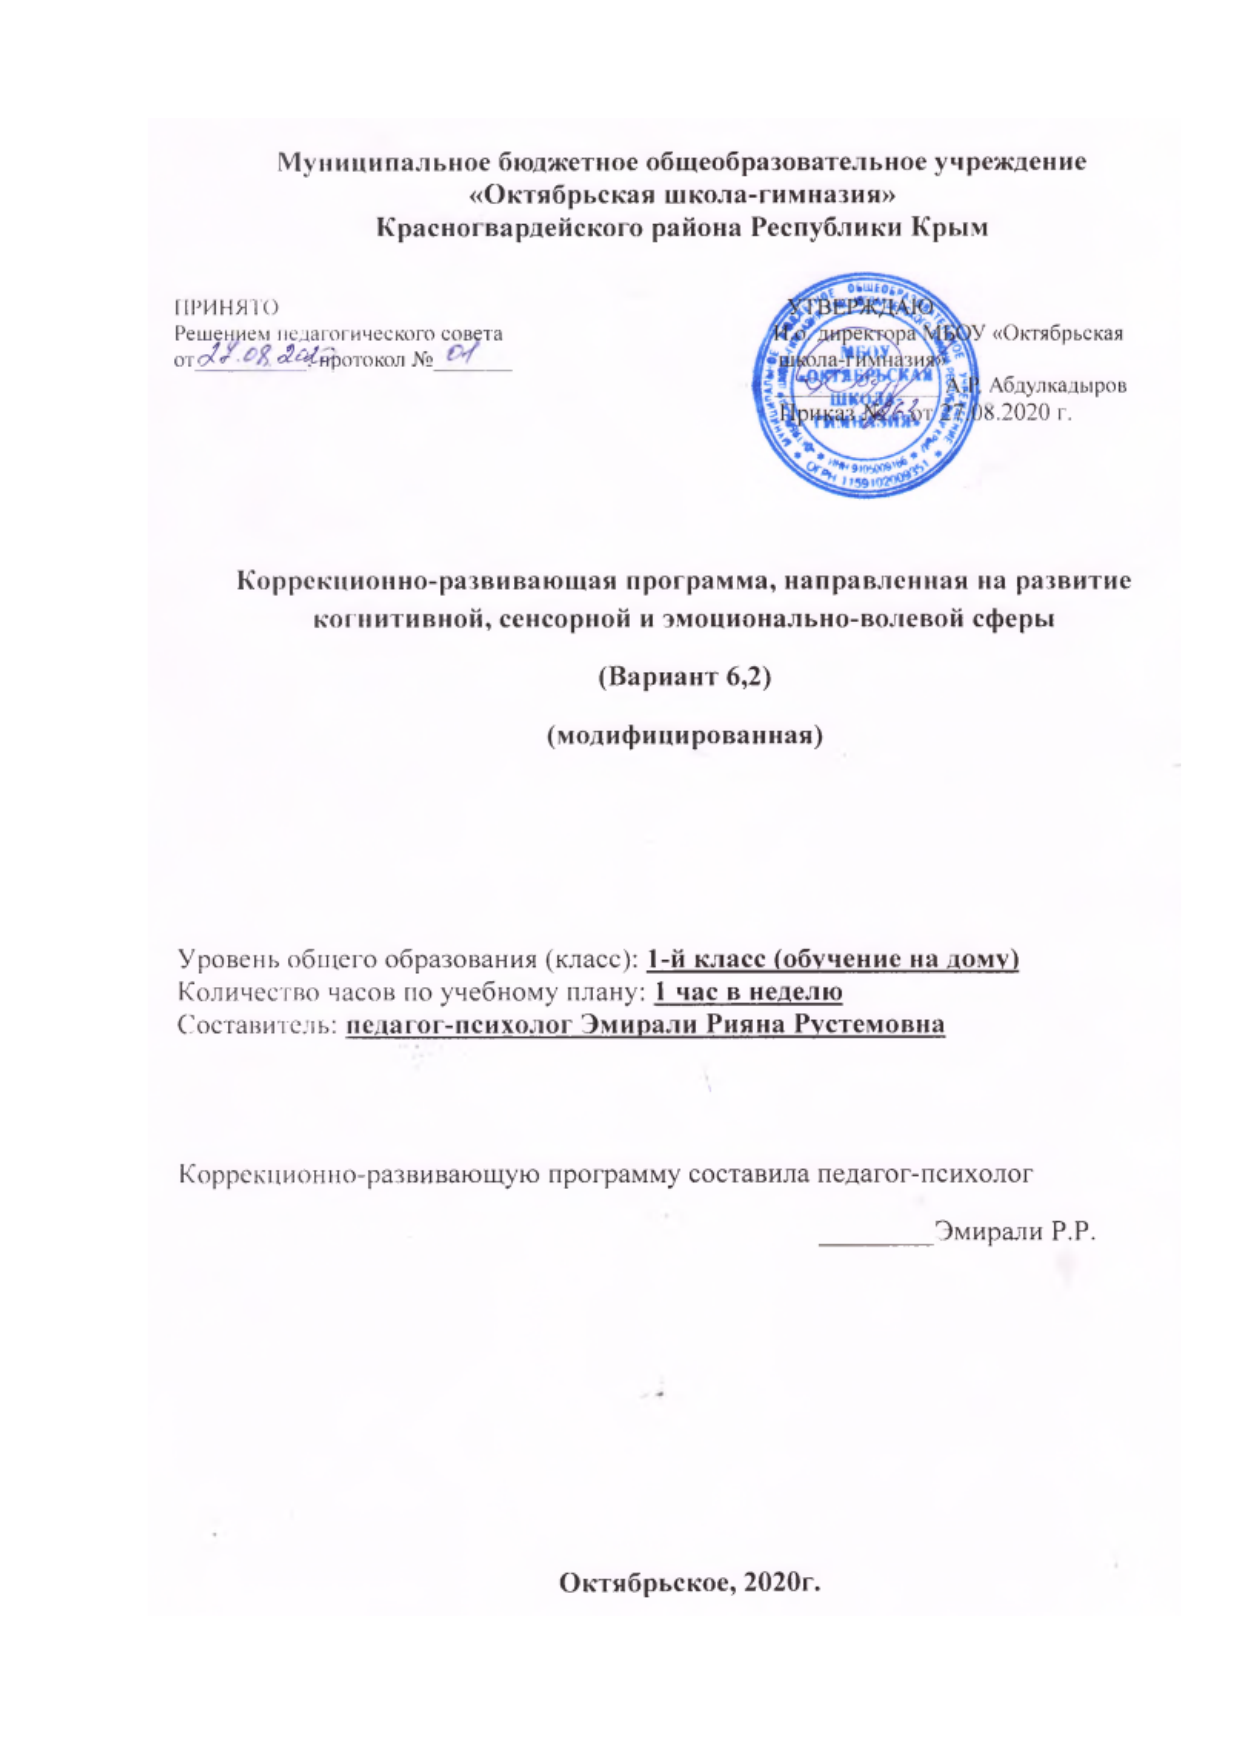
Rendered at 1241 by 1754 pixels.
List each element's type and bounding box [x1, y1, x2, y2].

picture [147, 118, 1182, 1616]
